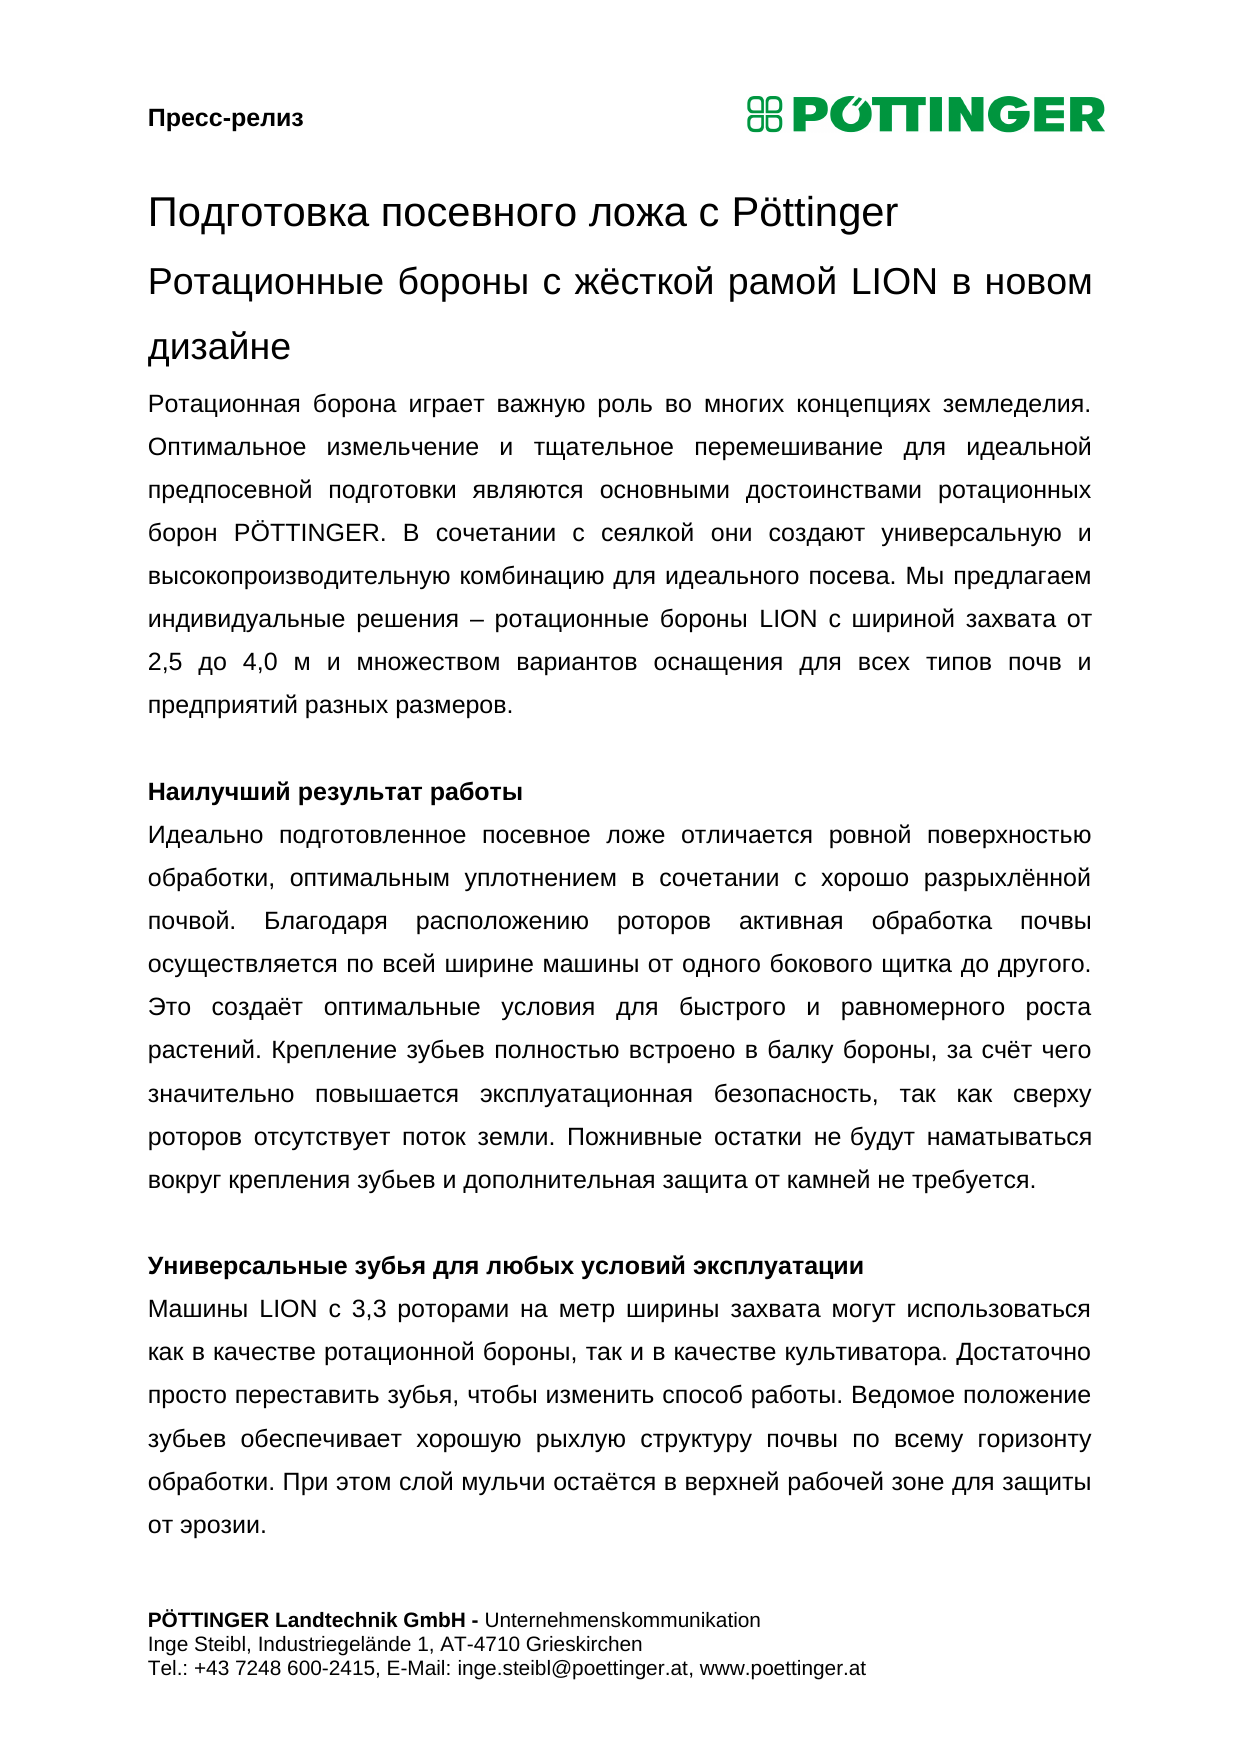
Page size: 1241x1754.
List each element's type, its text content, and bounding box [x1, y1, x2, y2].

picture [746, 94, 1105, 133]
text Подготовка посевного ложа с Pöttinger [148, 187, 1093, 235]
text Машины LION с 3,3 роторами на метр ширины захвата могут использоваться как в качестве ротационной бороны, так и в качестве культиватора. Достаточно просто переставить зубья, чтобы изменить способ работы. Ведомое положение зубьев обеспечивает хорошую рыхлую структуру почвы по всему горизонту обработки. При этом слой мульчи остаётся в верхней рабочей зоне для защиты от эрозии. [148, 1294, 1093, 1538]
text Наилучший результат работы [148, 777, 1093, 805]
text Идеально подготовленное посевное ложе отличается ровной поверхностью обработки, оптимальным уплотнением в сочетании с хорошо разрыхлённой почвой. Благодаря расположению роторов активная обработка почвы осуществляется по всей ширине машины от одного бокового щитка до другого. Это создаёт оптимальные условия для быстрого и равномерного роста растений. Крепление зубьев полностью встроено в балку бороны, за счёт чего значительно повышается эксплуатационная безопасность, так как сверху роторов отсутствует поток земли. Пожнивные остатки не будут наматываться вокруг крепления зубьев и дополнительная защита от камней не требуется. [148, 820, 1093, 1193]
text Ротационная борона играет важную роль во многих концепциях земледелия. Оптимальное измельчение и тщательное перемешивание для идеальной предпосевной подготовки являются основными достоинствами ротационных борон PÖTTINGER. В сочетании с сеялкой они создают универсальную и высокопроизводительную комбинацию для идеального посева. Мы предлагаем индивидуальные решения – ротационные бороны LION с шириной захвата от 2,5 до 4,0 м и множеством вариантов оснащения для всех типов почв и предприятий разных размеров. [148, 388, 1093, 719]
text Универсальные зубья для любых условий эксплуатации [148, 1251, 1093, 1280]
text Ротационные бороны с жёсткой рамой LION в новом дизайне [148, 259, 1093, 367]
